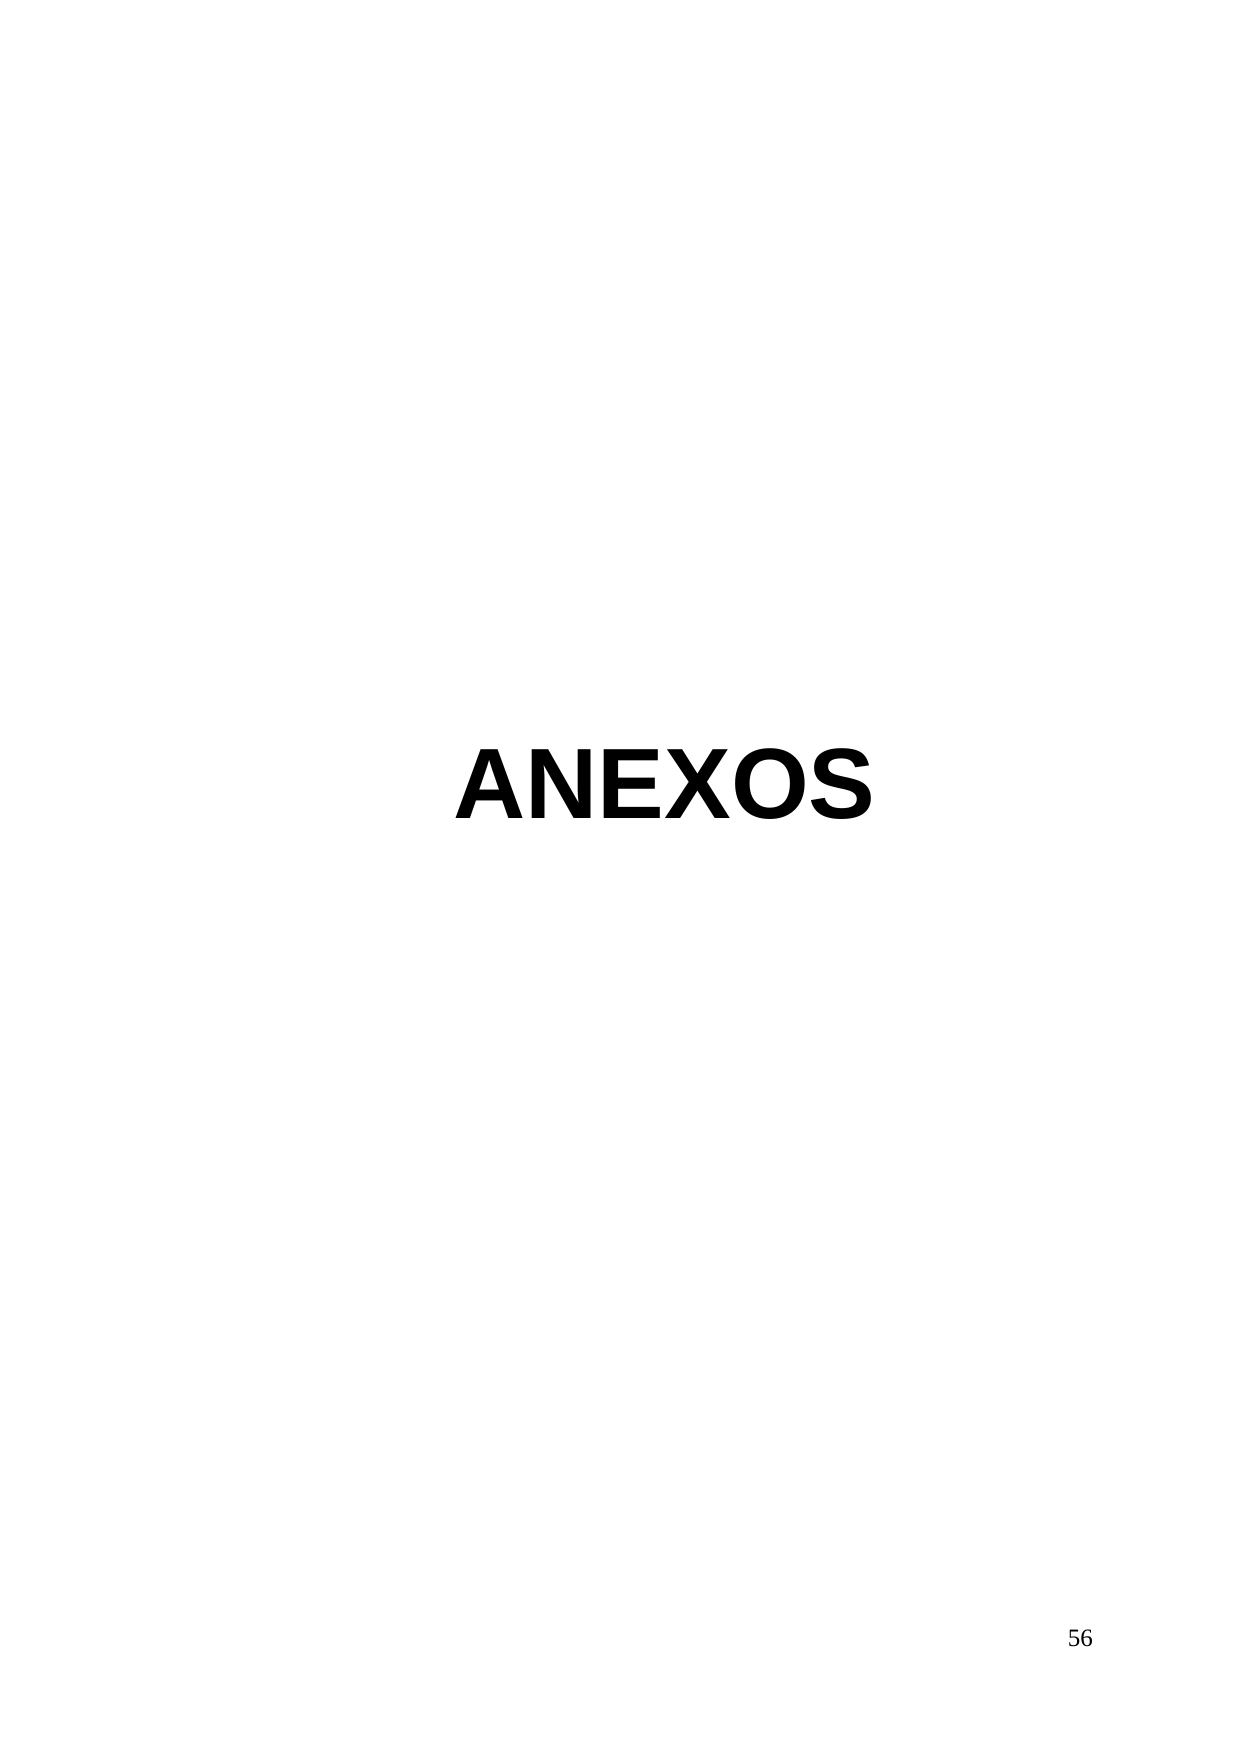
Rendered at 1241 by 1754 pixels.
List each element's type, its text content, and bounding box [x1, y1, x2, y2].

subtitle ANEXOS [236, 724, 1092, 839]
